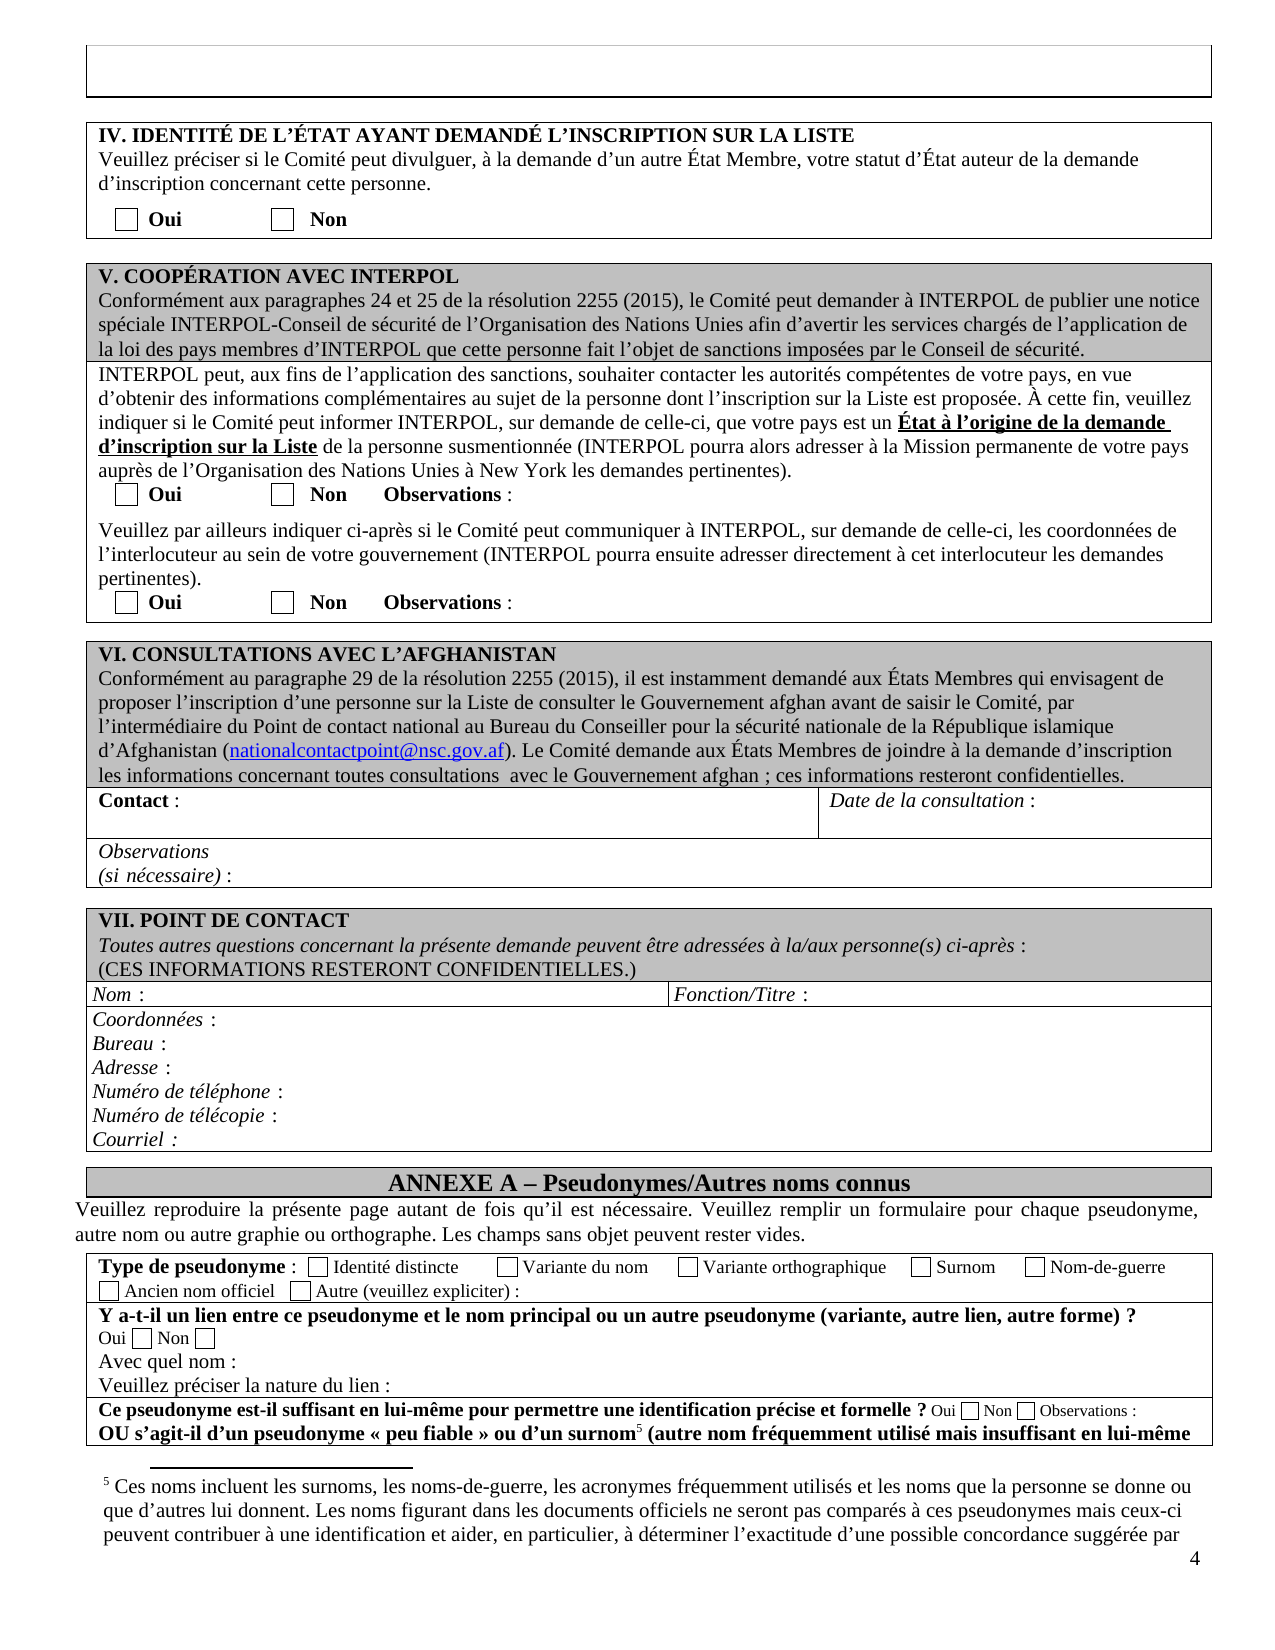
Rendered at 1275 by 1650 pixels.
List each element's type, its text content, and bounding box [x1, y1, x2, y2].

table_cell Nom : [87, 982, 668, 1006]
table_header VI. CONSULTATIONS AVEC L’AFGHANISTAN Conformément au paragraphe 29 de la résolution 2255 (2015), il est instamment demandé aux États Membres qui envisagent de proposer l’inscription d’une personne sur la Liste de consulter le Gouvernement afghan avant de saisir le Comité, par l’intermédiaire du Point de contact national au Bureau du Conseiller pour la sécurité nationale de la République islamique d’Afghanistan (nationalcontactpoint@nsc.gov.af). Le Comité demande aux États Membres de joindre à la demande d’inscription les informations concernant toutes consultations avec le Gouvernement afghan ; ces informations resteront confidentielles. [87, 642, 1211, 787]
table_header VII. POINT DE CONTACT Toutes autres questions concernant la présente demande peuvent être adressées à la/aux personne(s) ci-après : (CES INFORMATIONS RESTERONT CONFIDENTIELLES.) [87, 909, 1211, 981]
text Veuillez reproduire la présente page autant de fois qu’il est nécessaire. Veuillez remplir un formulaire pour chaque pseudonyme, autre nom ou autre graphie ou orthographe. Les champs sans objet peuvent rester vides. [75, 1197, 1200, 1246]
table_header V. COOPÉRATION AVEC INTERPOL Conformément aux paragraphes 24 et 25 de la résolution 2255 (2015), le Comité peut demander à INTERPOL de publier une notice spéciale INTERPOL-Conseil de sécurité de l’Organisation des Nations Unies afin d’avertir les services chargés de l’application de la loi des pays membres d’INTERPOL que cette personne fait l’objet de sanctions imposées par le Conseil de sécurité. [87, 264, 1211, 361]
table_cell Contact : [87, 788, 818, 838]
table_cell INTERPOL peut, aux fins de l’application des sanctions, souhaiter contacter les autorités compétentes de votre pays, en vue d’obtenir des informations complémentaires au sujet de la personne dont l’inscription sur la Liste est proposée. À cette fin, veuillez indiquer si le Comité peut informer INTERPOL, sur demande de celle-ci, que votre pays est un État à l’origine de la demande d’inscription sur la Liste de la personne susmentionnée (INTERPOL pourra alors adresser à la Mission permanente de votre pays auprès de l’Organisation des Nations Unies à New York les demandes pertinentes). Oui Non Observations : Veuillez par ailleurs indiquer ci-après si le Comité peut communiquer à INTERPOL, sur demande de celle-ci, les coordonnées de l’interlocuteur au sein de votre gouvernement (INTERPOL pourra ensuite adresser directement à cet interlocuteur les demandes pertinentes). Oui Non Observations : [87, 362, 1211, 621]
table_cell Y a-t-il un lien entre ce pseudonyme et le nom principal ou un autre pseudonyme (variante, autre lien, autre forme) ? Oui Non Avec quel nom : Veuillez préciser la nature du lien : [87, 1303, 1212, 1397]
table_header IV. IDENTITÉ DE L’ÉTAT AYANT DEMANDÉ L’INSCRIPTION SUR LA LISTE Veuillez préciser si le Comité peut divulguer, à la demande d’un autre État Membre, votre statut d’État auteur de la demande d’inscription concernant cette personne. Oui Non [87, 123, 1211, 238]
table_header ANNEXE A – Pseudonymes/Autres noms connus [87, 1168, 1211, 1196]
table_cell [319, 1007, 1211, 1151]
table_cell Date de la consultation : [819, 788, 1211, 838]
table_cell Observations (si nécessaire) : [87, 839, 312, 887]
table_header Type de pseudonyme : Identité distincte Variante du nom Variante orthographique Surnom Nom-de-guerre Ancien nom officiel Autre (veuillez expliciter) : [87, 1254, 1212, 1302]
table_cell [87, 1398, 1212, 1445]
table_cell Fonction/Titre : [669, 982, 1211, 1006]
table_cell [312, 839, 1211, 887]
table_cell [87, 46, 1211, 96]
table_cell Coordonnées : Bureau : Adresse : Numéro de téléphone : Numéro de télécopie : Courriel : [87, 1007, 319, 1151]
